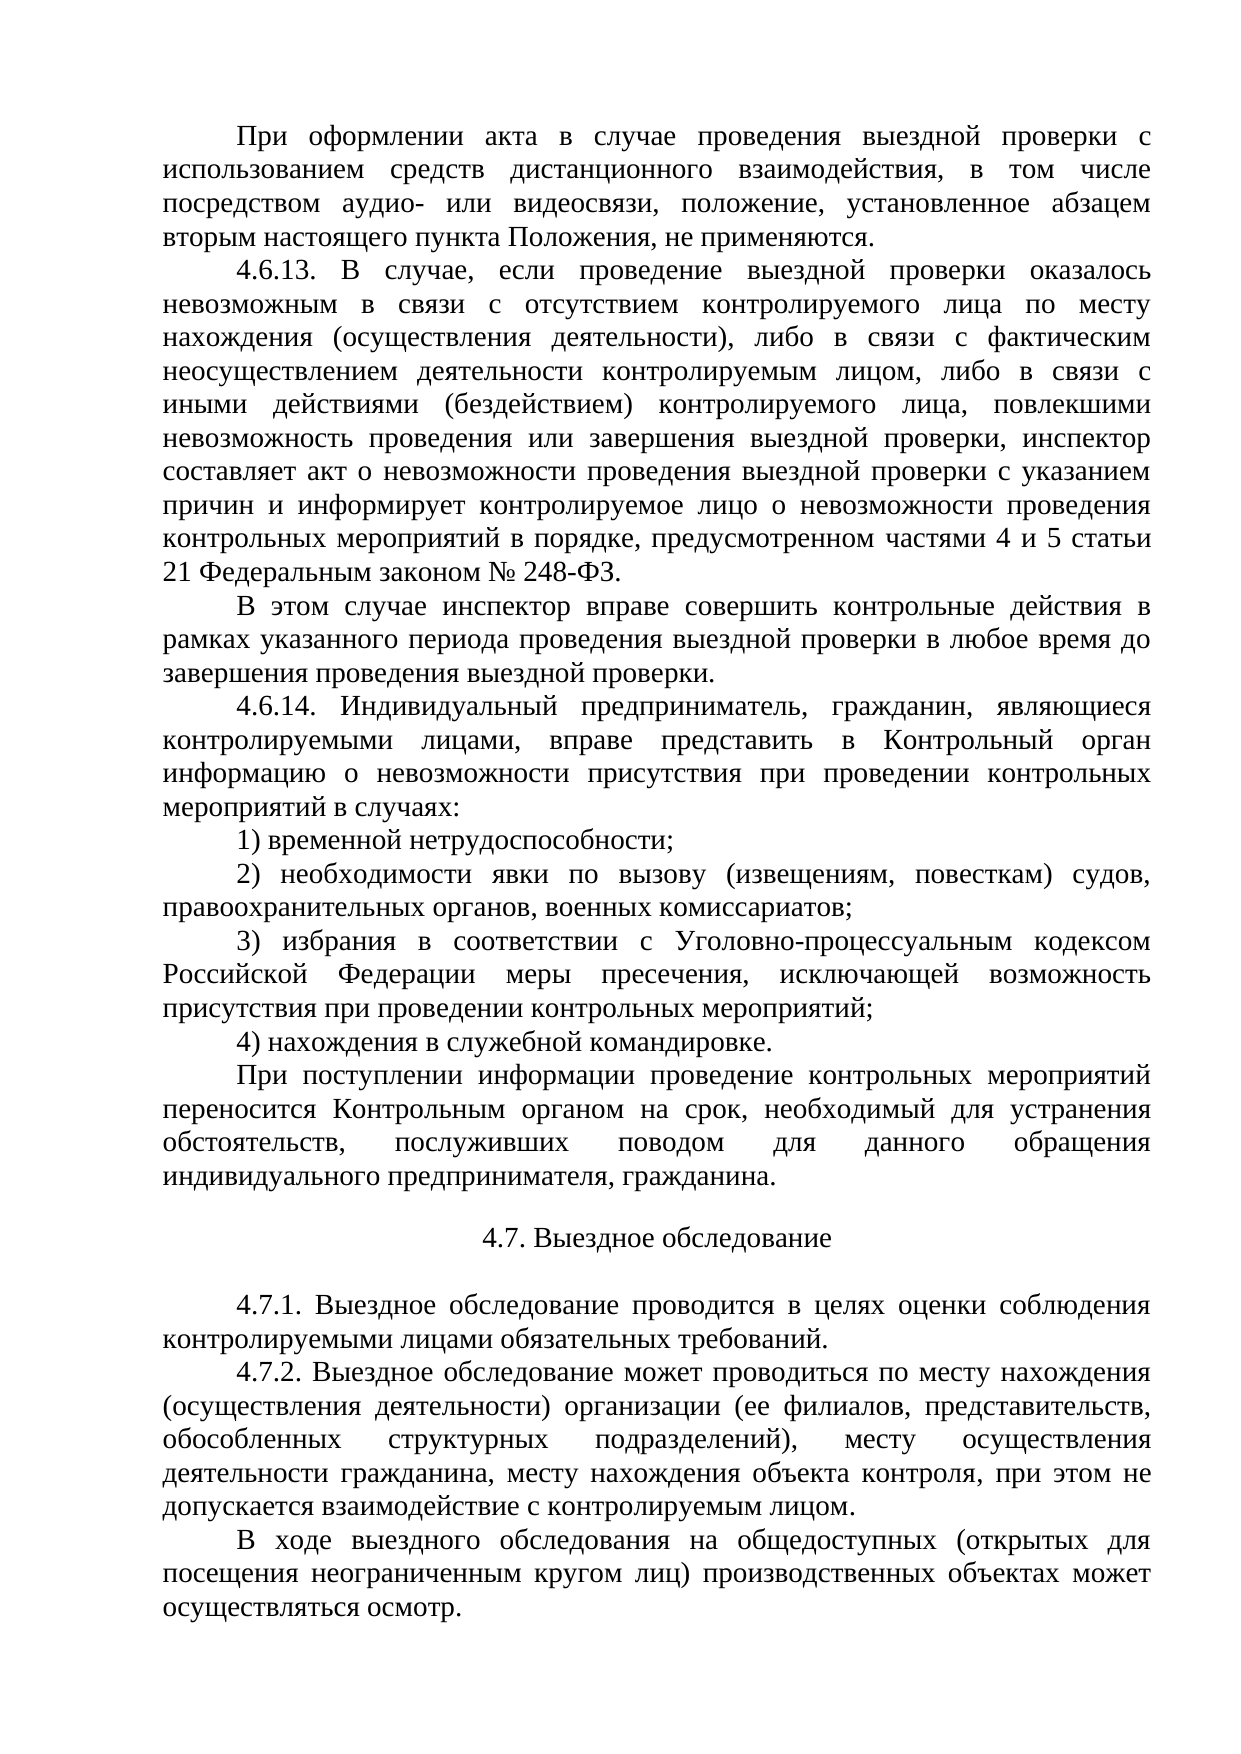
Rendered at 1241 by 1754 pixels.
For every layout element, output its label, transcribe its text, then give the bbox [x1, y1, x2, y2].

text В ходе выездного обследования на общедоступных (открытых для посещения неограниченным кругом лиц) производственных объектах может осуществляться осмотр. [162, 1522, 1152, 1623]
list 4.6.14. Индивидуальный предприниматель, гражданин, являющиеся контролируемыми лицами, вправе представить в Контрольный орган информацию о невозможности присутствия при проведении контрольных мероприятий в случаях: [162, 688, 1152, 822]
text 4.7. Выездное обследование [162, 1220, 1152, 1254]
text 4) нахождения в служебной командировке. [162, 1024, 1152, 1057]
text 3) избрания в соответствии с Уголовно-процессуальным кодексом Российской Федерации меры пресечения, исключающей возможность присутствия при проведении контрольных мероприятий; [162, 923, 1152, 1024]
list 4.7.2. Выездное обследование может проводиться по месту нахождения (осуществления деятельности) организации (ее филиалов, представительств, обособленных структурных подразделений), месту осуществления деятельности гражданина, месту нахождения объекта контроля, при этом не допускается взаимодействие с контролируемым лицом. [162, 1354, 1152, 1522]
text При оформлении акта в случае проведения выездной проверки с использованием средств дистанционного взаимодействия, в том числе посредством аудио- или видеосвязи, положение, установленное абзацем вторым настоящего пункта Положения, не применяются. [162, 118, 1152, 252]
list В этом случае инспектор вправе совершить контрольные действия в рамках указанного периода проведения выездной проверки в любое время до завершения проведения выездной проверки. [162, 588, 1152, 688]
list 4.6.13. В случае, если проведение выездной проверки оказалось невозможным в связи с отсутствием контролируемого лица по месту нахождения (осуществления деятельности), либо в связи с фактическим неосуществлением деятельности контролируемым лицом, либо в связи с иными действиями (бездействием) контролируемого лица, повлекшими невозможность проведения или завершения выездной проверки, инспектор составляет акт о невозможности проведения выездной проверки с указанием причин и информирует контролируемое лицо о невозможности проведения контрольных мероприятий в порядке, предусмотренном частями 4 и 5 статьи 21 Федеральным законом № 248-ФЗ. [162, 252, 1152, 588]
list 4.7.1. Выездное обследование проводится в целях оценки соблюдения контролируемыми лицами обязательных требований. [162, 1287, 1152, 1354]
text 1) временной нетрудоспособности; [162, 822, 1152, 856]
text 2) необходимости явки по вызову (извещениям, повесткам) судов, правоохранительных органов, военных комиссариатов; [162, 856, 1152, 923]
text При поступлении информации проведение контрольных мероприятий переносится Контрольным органом на срок, необходимый для устранения обстоятельств, послуживших поводом для данного обращения индивидуального предпринимателя, гражданина. [162, 1057, 1152, 1191]
